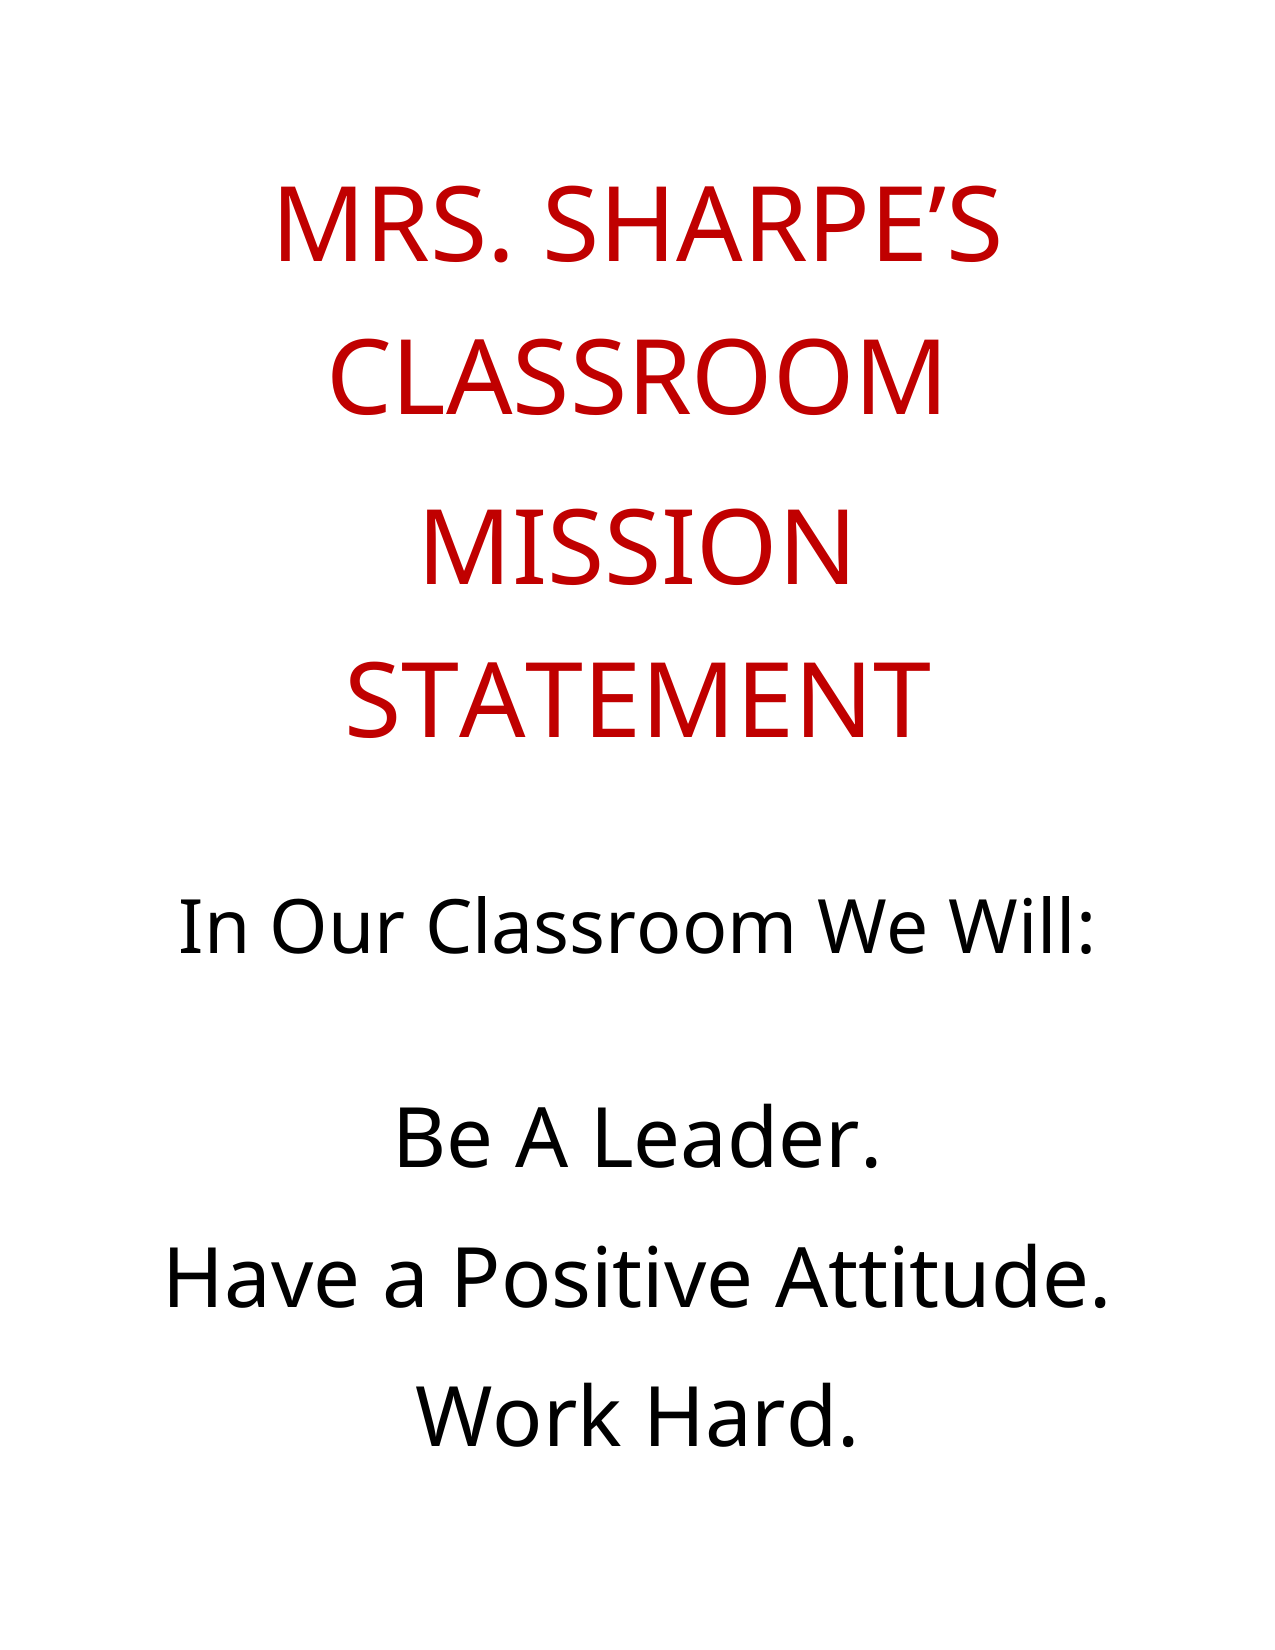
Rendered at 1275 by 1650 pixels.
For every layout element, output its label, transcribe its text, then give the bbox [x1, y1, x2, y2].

text Be A Leader. [150, 1079, 1125, 1192]
text MRS. SHARPE’S CLASSROOM [150, 150, 1125, 445]
text Have a Positive Attitude. [150, 1218, 1125, 1331]
text MISSION STATEMENT [150, 473, 1125, 768]
text In Our Classroom We Will: [150, 874, 1125, 976]
text Work Hard. [150, 1357, 1125, 1471]
